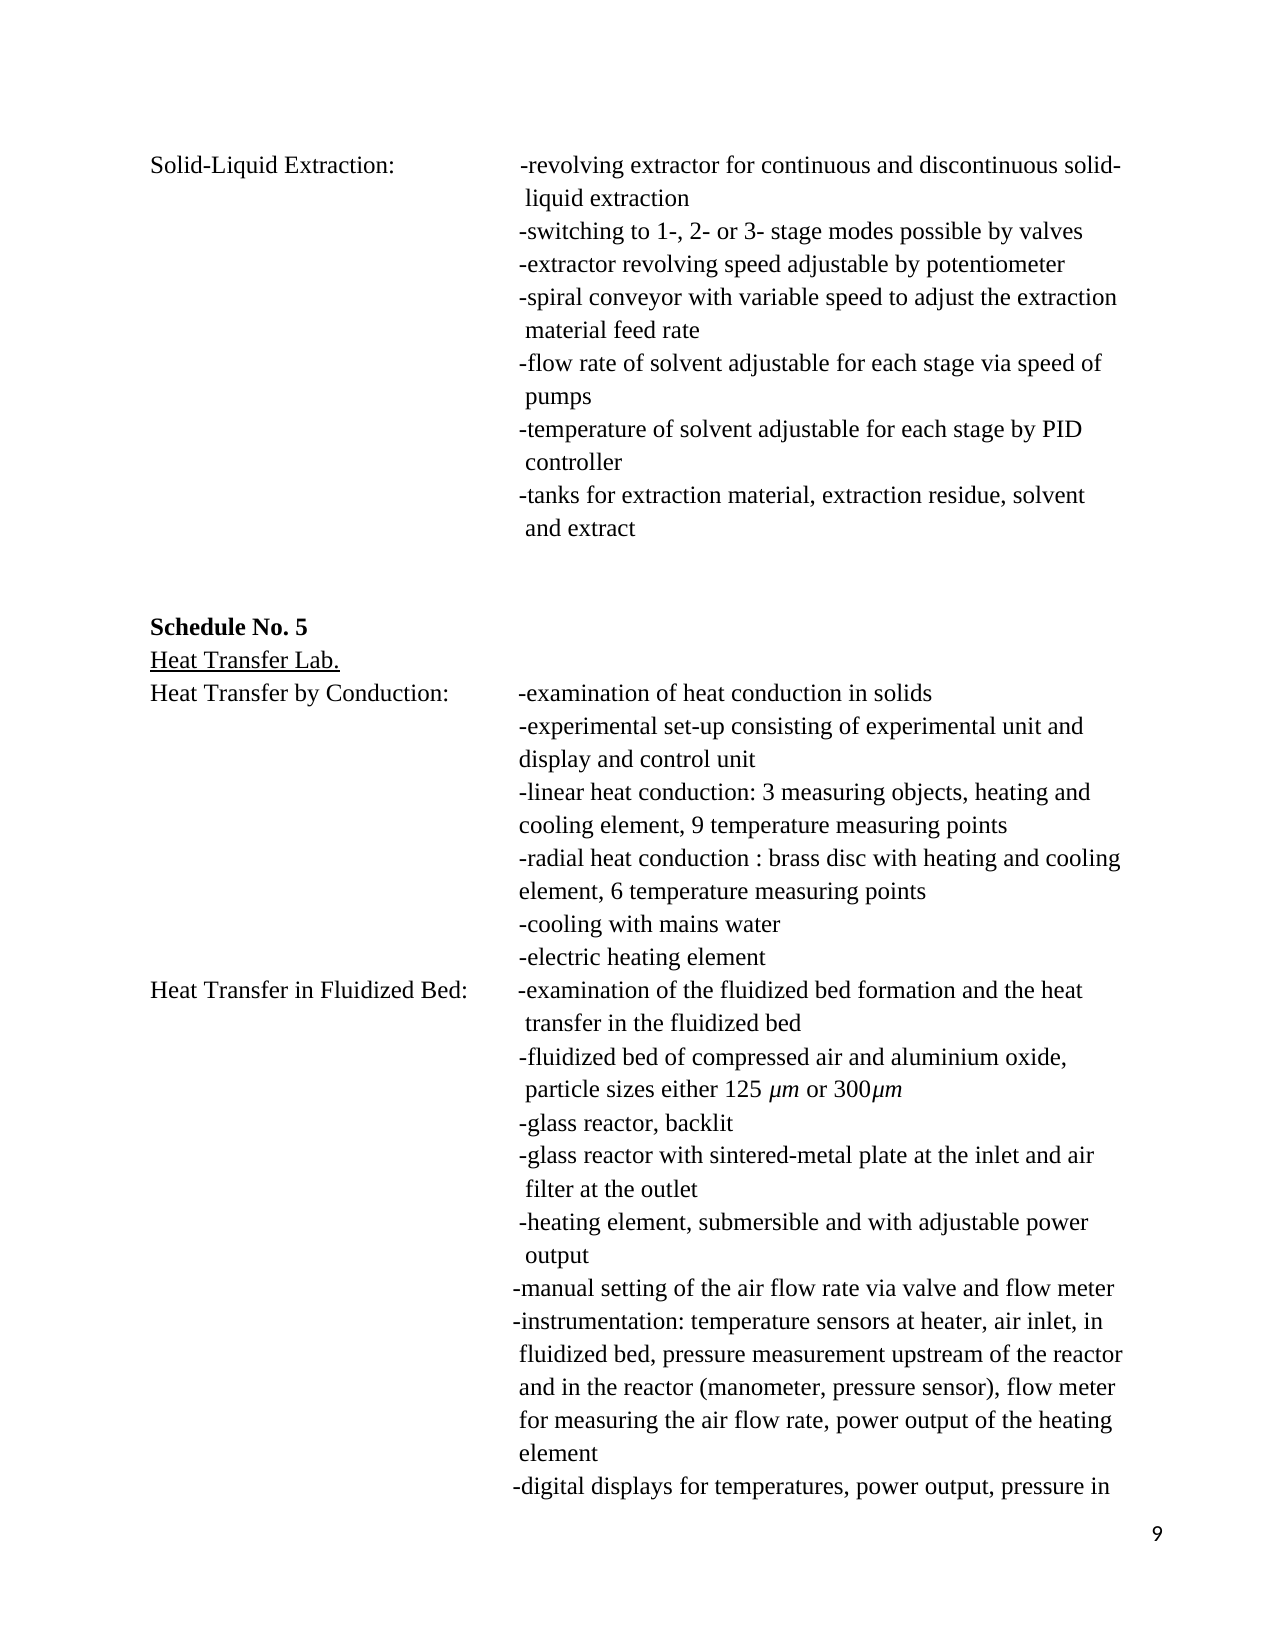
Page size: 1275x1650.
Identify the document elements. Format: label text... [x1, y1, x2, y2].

text -tanks for extraction material, extraction residue, solvent [150, 480, 1162, 509]
text for measuring the air flow rate, power output of the heating [150, 1405, 1162, 1433]
text Solid-Liquid Extraction: -revolving extractor for continuous and discontinuous solid- [150, 150, 1162, 179]
text -linear heat conduction: 3 measuring objects, heating and [150, 777, 1162, 806]
text -experimental set-up consisting of experimental unit and [150, 711, 1162, 740]
text -cooling with mains water [150, 909, 1162, 938]
text -glass reactor, backlit [150, 1108, 1162, 1136]
text output [150, 1240, 1162, 1268]
text -heating element, submersible and with adjustable power [150, 1207, 1162, 1235]
text -manual setting of the air flow rate via valve and flow meter [150, 1273, 1162, 1301]
text and in the reactor (manometer, pressure sensor), flow meter [150, 1372, 1162, 1401]
text -electric heating element [150, 942, 1162, 971]
text element, 6 temperature measuring points [150, 876, 1162, 905]
text element [150, 1438, 1162, 1467]
text -spiral conveyor with variable speed to adjust the extraction [150, 282, 1162, 311]
text Heat Transfer in Fluidized Bed: -examination of the fluidized bed formation and the heat [150, 976, 1162, 1004]
text -fluidized bed of compressed air and aluminium oxide, [150, 1042, 1162, 1070]
text fluidized bed, pressure measurement upstream of the reactor [150, 1339, 1162, 1367]
text pumps [150, 381, 1162, 410]
text -flow rate of solvent adjustable for each stage via speed of [150, 348, 1162, 377]
text and extract [150, 513, 1162, 542]
text -switching to 1-, 2- or 3- stage modes possible by valves [150, 216, 1162, 245]
text Schedule No. 5 [150, 612, 1162, 641]
text material feed rate [150, 315, 1162, 344]
text display and control unit [150, 744, 1162, 773]
text cooling element, 9 temperature measuring points [150, 810, 1162, 839]
text transfer in the fluidized bed [150, 1008, 1162, 1037]
text -radial heat conduction : brass disc with heating and cooling [150, 843, 1162, 872]
text -digital displays for temperatures, power output, pressure in [150, 1471, 1162, 1499]
text -temperature of solvent adjustable for each stage by PID [150, 414, 1162, 443]
text -extractor revolving speed adjustable by potentiometer [150, 249, 1162, 278]
text liquid extraction [150, 183, 1162, 212]
text -instrumentation: temperature sensors at heater, air inlet, in [150, 1306, 1162, 1334]
text filter at the outlet [150, 1174, 1162, 1202]
text particle sizes either 125 or 300 [150, 1074, 1162, 1103]
text -glass reactor with sintered-metal plate at the inlet and air [150, 1141, 1162, 1169]
text Heat Transfer by Conduction: -examination of heat conduction in solids [150, 678, 1162, 707]
text controller [150, 447, 1162, 476]
text Heat Transfer Lab. [150, 645, 1162, 674]
